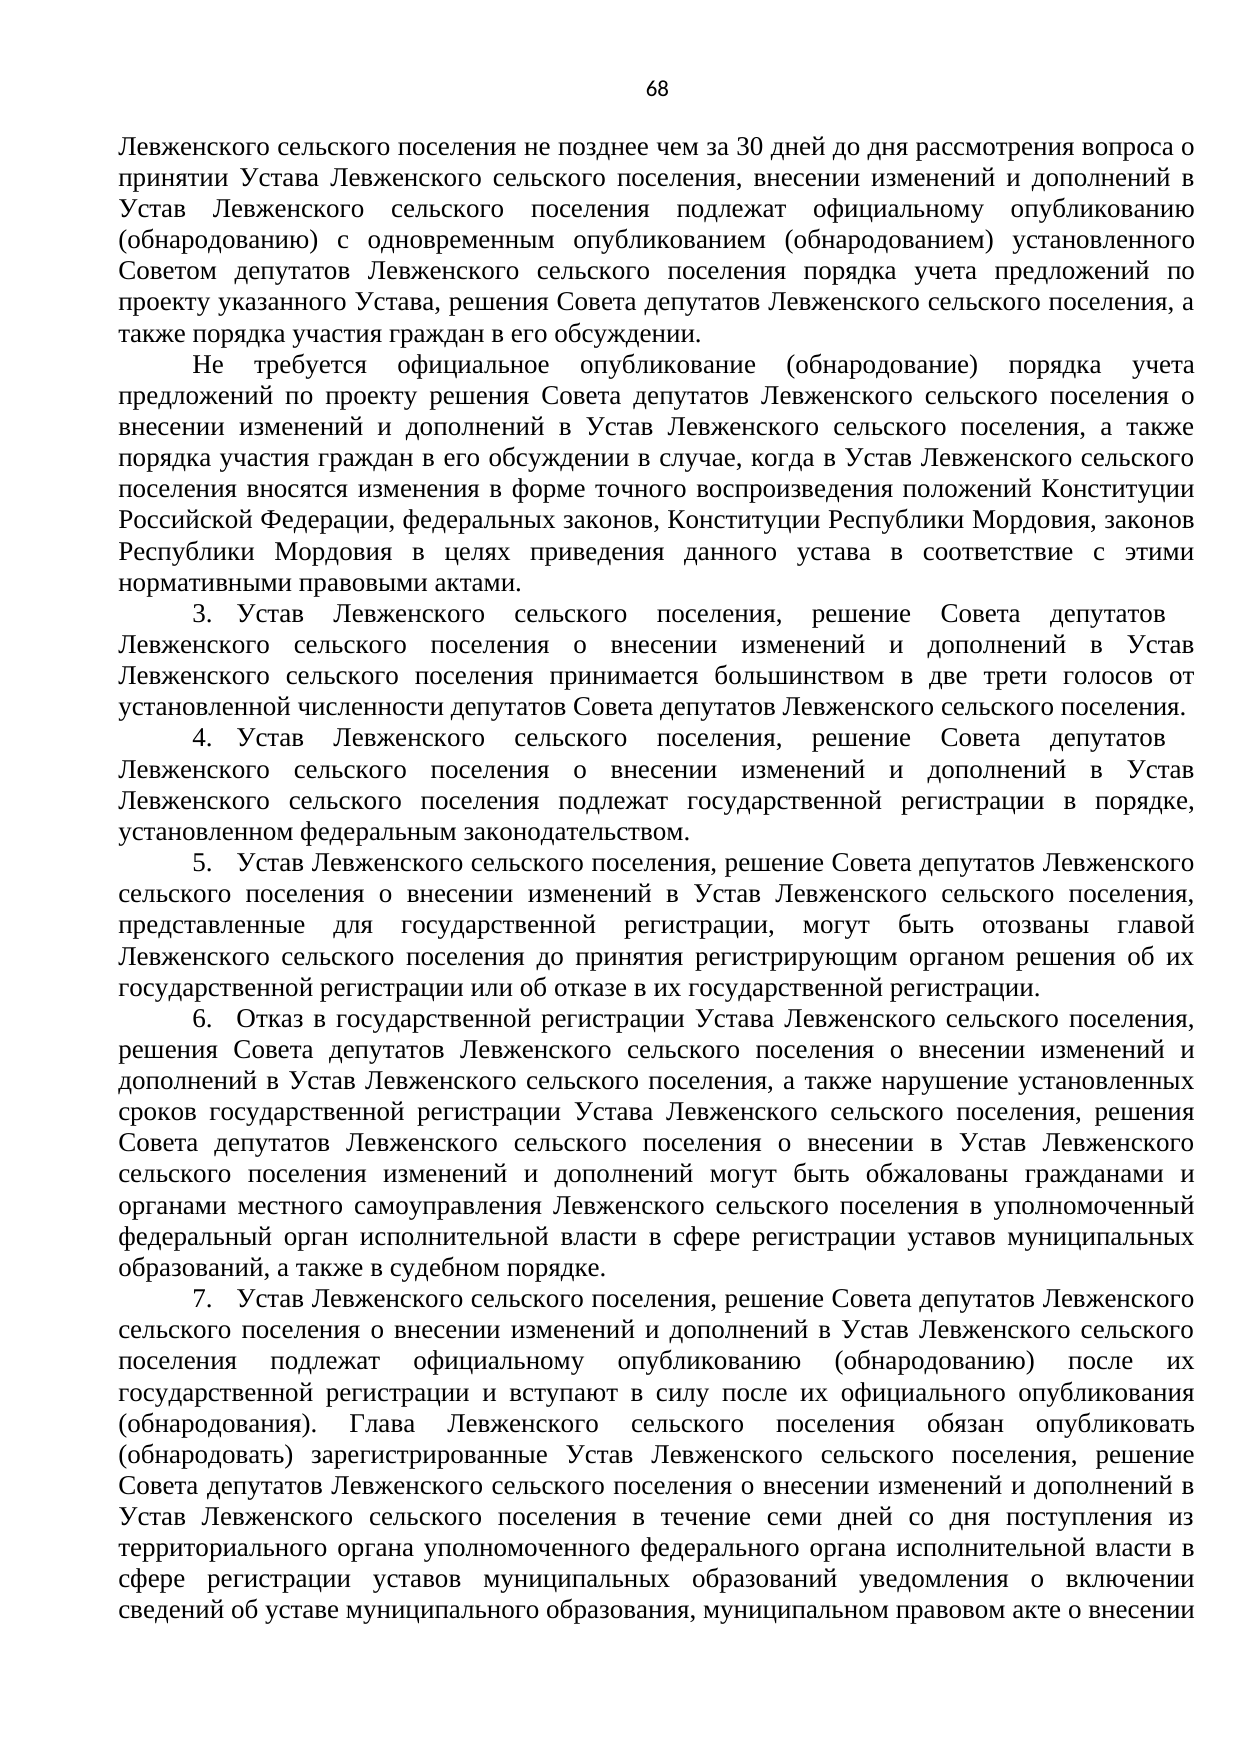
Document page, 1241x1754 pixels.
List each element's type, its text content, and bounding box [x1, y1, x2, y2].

list Устав Левженского сельского поселения, решение Совета депутатов Левженского сельского поселения о внесении изменений и дополнений в Устав Левженского сельского поселения подлежат государственной регистрации в порядке, установленном федеральным законодательством. [118, 722, 1196, 846]
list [118, 130, 1196, 348]
list Отказ в государственной регистрации Устава Левженского сельского поселения, решения Совета депутатов Левженского сельского поселения о внесении изменений и дополнений в Устав Левженского сельского поселения, а также нарушение установленных сроков государственной регистрации Устава Левженского сельского поселения, решения Совета депутатов Левженского сельского поселения о внесении в Устав Левженского сельского поселения изменений и дополнений могут быть обжалованы гражданами и органами местного самоуправления Левженского сельского поселения в уполномоченный федеральный орган исполнительной власти в сфере регистрации уставов муниципальных образований, а также в судебном порядке. [118, 1002, 1196, 1282]
list Устав Левженского сельского поселения, решение Совета депутатов Левженского сельского поселения о внесении изменений в Устав Левженского сельского поселения, представленные для государственной регистрации, могут быть отозваны главой Левженского сельского поселения до принятия регистрирующим органом решения об их государственной регистрации или об отказе в их государственной регистрации. [118, 846, 1196, 1002]
text Не требуется официальное опубликование (обнародование) порядка учета предложений по проекту решения Совета депутатов Левженского сельского поселения о внесении изменений и дополнений в Устав Левженского сельского поселения, а также порядка участия граждан в его обсуждении в случае, когда в Устав Левженского сельского поселения вносятся изменения в форме точного воспроизведения положений Конституции Российской Федерации, федеральных законов, Конституции Республики Мордовия, законов Республики Мордовия в целях приведения данного устава в соответствие с этими нормативными правовыми актами. [118, 348, 1196, 597]
list Устав Левженского сельского поселения, решение Совета депутатов Левженского сельского поселения о внесении изменений и дополнений в Устав Левженского сельского поселения принимается большинством в две трети голосов от установленной численности депутатов Совета депутатов Левженского сельского поселения. [118, 597, 1196, 722]
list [118, 1282, 1196, 1625]
